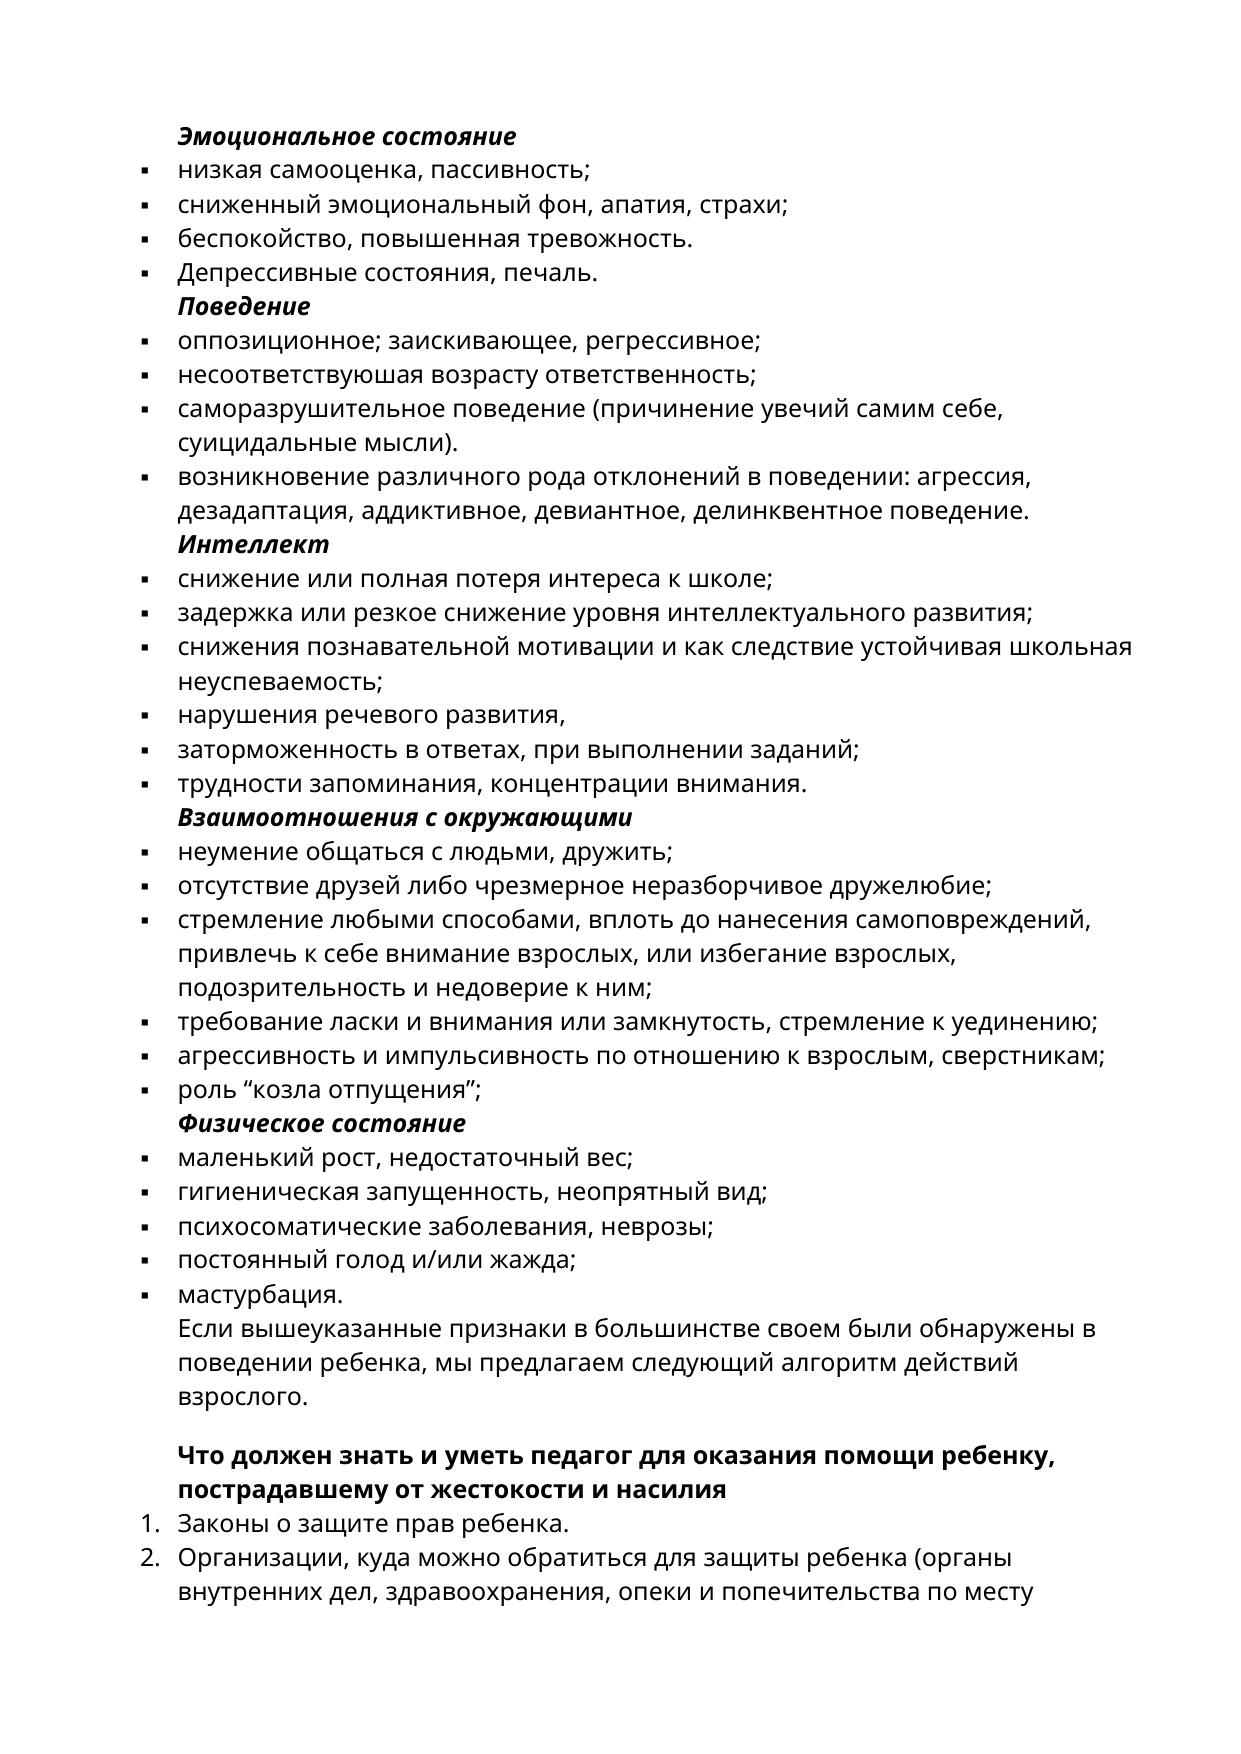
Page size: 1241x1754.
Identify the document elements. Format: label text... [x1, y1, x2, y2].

list маленький рост, недостаточный вес; [140, 1140, 1152, 1174]
list трудности запоминания, концентрации внимания. [140, 765, 1152, 799]
text Интеллект [177, 527, 1152, 561]
list гигиеническая запущенность, неопрятный вид; [140, 1174, 1152, 1208]
list заторможенность в ответах, при выполнении заданий; [140, 731, 1152, 765]
text Если вышеуказанные признаки в большинстве своем были обнаружены в поведении ребенка, мы предлагаем следующий алгоритм действий взрослого. [177, 1310, 1152, 1412]
list оппозиционное; заискивающее, регрессивное; [140, 322, 1152, 357]
text Эмоциональное состояние [177, 118, 1152, 152]
list мастурбация. [140, 1276, 1152, 1310]
text Физическое состояние [177, 1106, 1152, 1140]
list задержка или резкое снижение уровня интеллектуального развития; [140, 595, 1152, 629]
list саморазрушительное поведение (причинение увечий самим себе, суицидальные мысли). [140, 391, 1152, 459]
list несоответствуюшая возрасту ответственность; [140, 357, 1152, 391]
list неумение общаться с людьми, дружить; [140, 833, 1152, 867]
list Законы о защите прав ребенка. [140, 1506, 1152, 1540]
list отсутствие друзей либо чрезмерное неразборчивое дружелюбие; [140, 867, 1152, 902]
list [140, 1540, 1152, 1608]
list сниженный эмоциональный фон, апатия, страхи; [140, 186, 1152, 220]
list возникновение различного рода отклонений в поведении: агрессия, дезадаптация, аддиктивное, девиантное, делинквентное поведение. [140, 459, 1152, 527]
list психосоматические заболевания, неврозы; [140, 1208, 1152, 1242]
list низкая самооценка, пассивность; [140, 152, 1152, 186]
text Поведение [177, 288, 1152, 322]
text Взаимоотношения с окружающими [177, 799, 1152, 833]
list снижение или полная потеря интереса к школе; [140, 561, 1152, 595]
list нарушения речевого развития, [140, 697, 1152, 731]
list Депрессивные состояния, печаль. [140, 254, 1152, 288]
list постоянный голод и/или жажда; [140, 1242, 1152, 1276]
list беспокойство, повышенная тревожность. [140, 220, 1152, 254]
text Что должен знать и уметь педагог для оказания помощи ребенку, пострадавшему от жестокости и насилия [177, 1437, 1152, 1506]
list стремление любыми способами, вплоть до нанесения самоповреждений, привлечь к себе внимание взрослых, или избегание взрослых, подозрительность и недоверие к ним; [140, 902, 1152, 1004]
list требование ласки и внимания или замкнутость, стремление к уединению; [140, 1004, 1152, 1038]
list агрессивность и импульсивность по отношению к взрослым, сверстникам; [140, 1038, 1152, 1072]
list роль “козла отпущения”; [140, 1072, 1152, 1106]
list снижения познавательной мотивации и как следствие устойчивая школьная неуспеваемость; [140, 629, 1152, 697]
